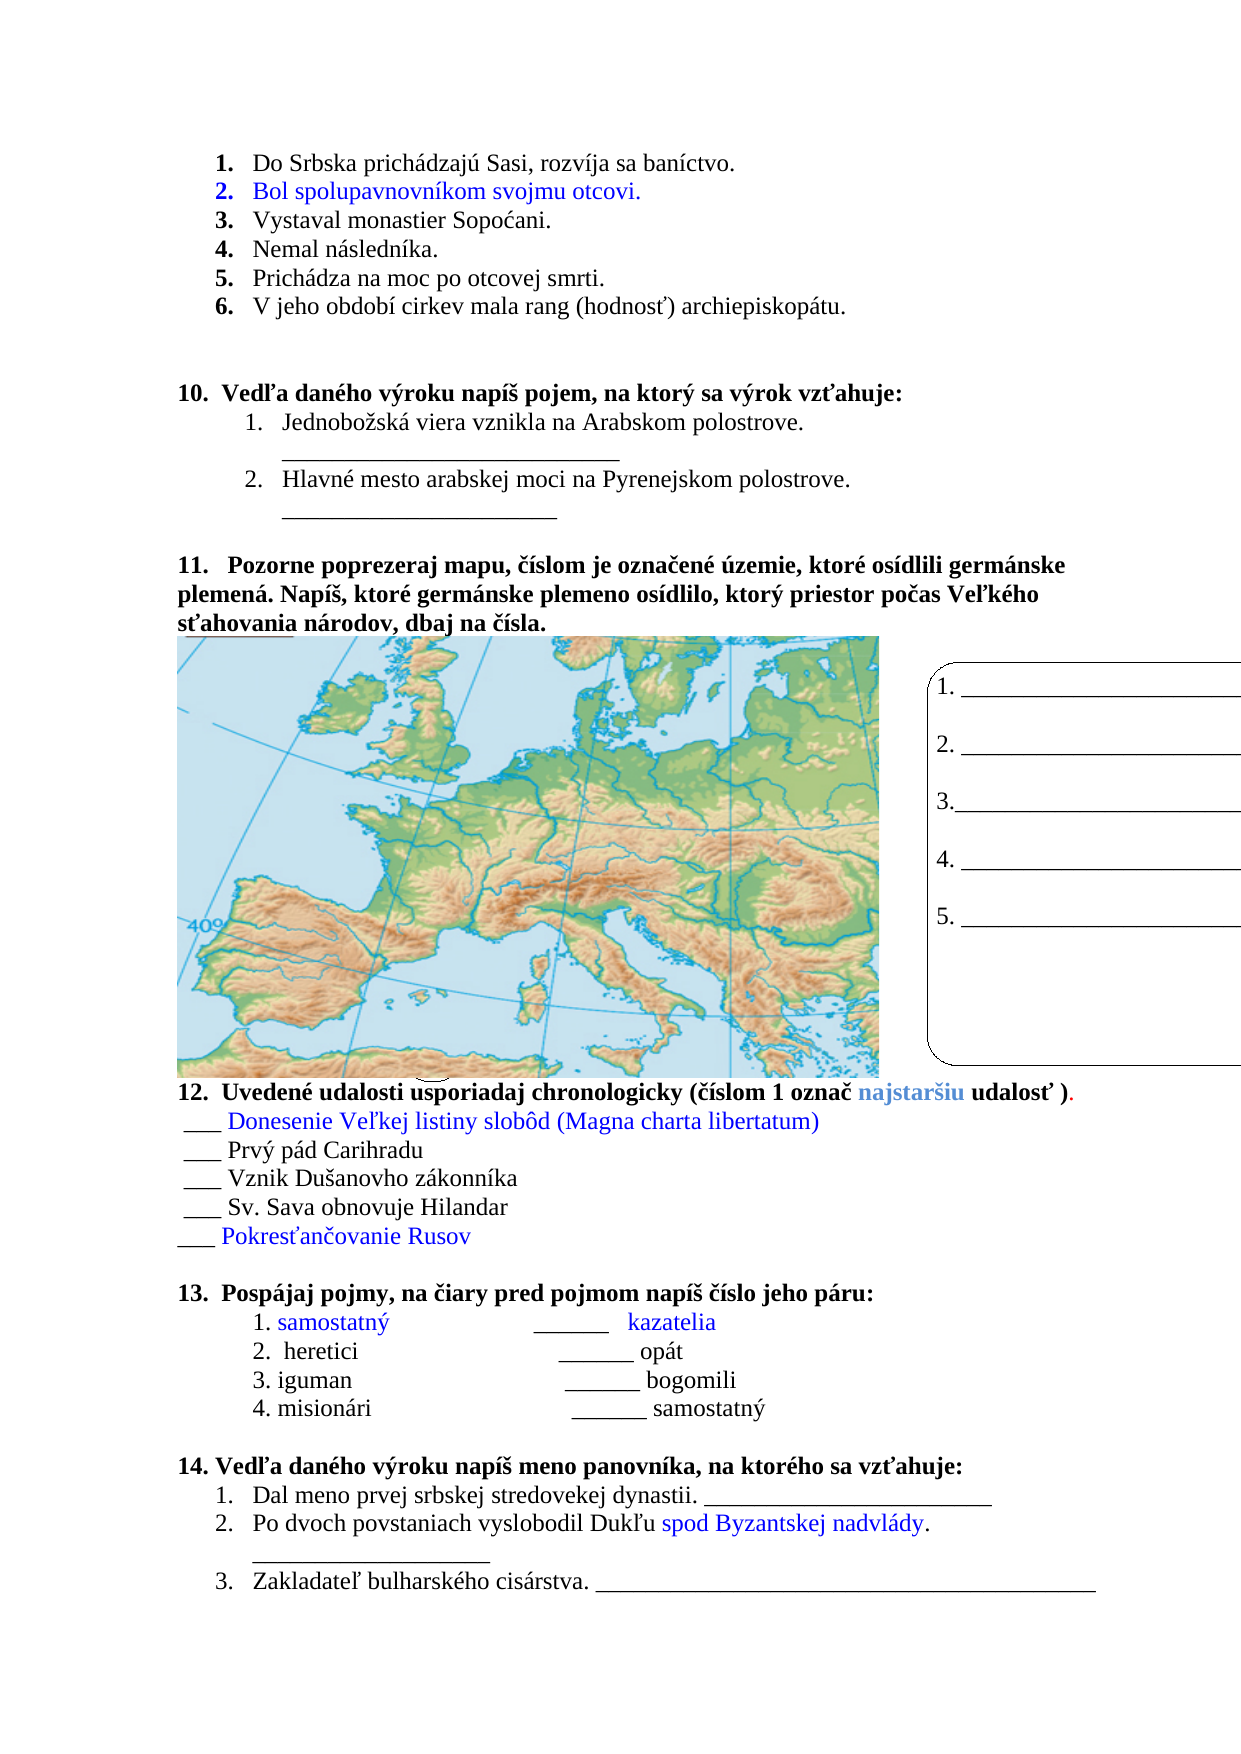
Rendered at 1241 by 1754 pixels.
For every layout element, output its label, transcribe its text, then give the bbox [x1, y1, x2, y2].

text 13. Pospájaj pojmy, na čiary pred pojmom napíš číslo jeho páru: [177, 1278, 1122, 1307]
picture [177, 636, 880, 1078]
list Jednobožská viera vznikla na Arabskom polostrove. ___________________________ [244, 407, 1122, 464]
list Dal meno prvej srbskej stredovekej dynastii. _______________________ [215, 1480, 1122, 1508]
list Prichádza na moc po otcovej smrti. [215, 263, 1122, 291]
text 2. heretici ______ opát [252, 1336, 1122, 1365]
text 11. Pozorne poprezeraj mapu, číslom je označené územie, ktoré osídlili germánske plemená. Napíš, ktoré germánske plemeno osídlilo, ktorý priestor počas Veľkého sťahovania národov, dbaj na čísla. [177, 551, 1122, 637]
text 10. Vedľa daného výroku napíš pojem, na ktorý sa výrok vzťahuje: [177, 378, 1122, 407]
text ___ Donesenie Veľkej listiny slobôd (Magna charta libertatum) [177, 1106, 1122, 1135]
list V jeho období cirkev mala rang (hodnosť) archiepiskopátu. [215, 291, 1122, 320]
text 14. Vedľa daného výroku napíš meno panovníka, na ktorého sa vzťahuje: [177, 1451, 1122, 1480]
list Vystaval monastier Sopoćani. [215, 205, 1122, 234]
text 4. misionári ______ samostatný [177, 1393, 1122, 1422]
text ___ Prvý pád Carihradu [177, 1135, 1122, 1163]
list Hlavné mesto arabskej moci na Pyrenejskom polostrove. ______________________ [244, 464, 1122, 522]
text 12. Uvedené udalosti usporiadaj chronologicky (číslom 1 označ najstaršiu udalosť ). [177, 1077, 1122, 1106]
text ___ Pokresťančovanie Rusov [177, 1221, 1122, 1250]
list Po dvoch povstaniach vyslobodil Dukľu spod Byzantskej nadvlády. ___________________ [215, 1508, 1122, 1566]
list Nemal následníka. [215, 234, 1122, 263]
list Bol spolupavnovníkom svojmu otcovi. [215, 176, 1122, 205]
list Do Srbska prichádzajú Sasi, rozvíja sa baníctvo. [215, 148, 1122, 176]
text 3. iguman ______ bogomili [252, 1365, 1122, 1393]
text ___ Vznik Dušanovho zákonníka [177, 1163, 1122, 1192]
list Zakladateľ bulharského cisárstva. ________________________________________ [215, 1566, 1122, 1595]
text ___ Sv. Sava obnovuje Hilandar [177, 1192, 1122, 1221]
text 1. samostatný ______ kazatelia [177, 1307, 1122, 1336]
